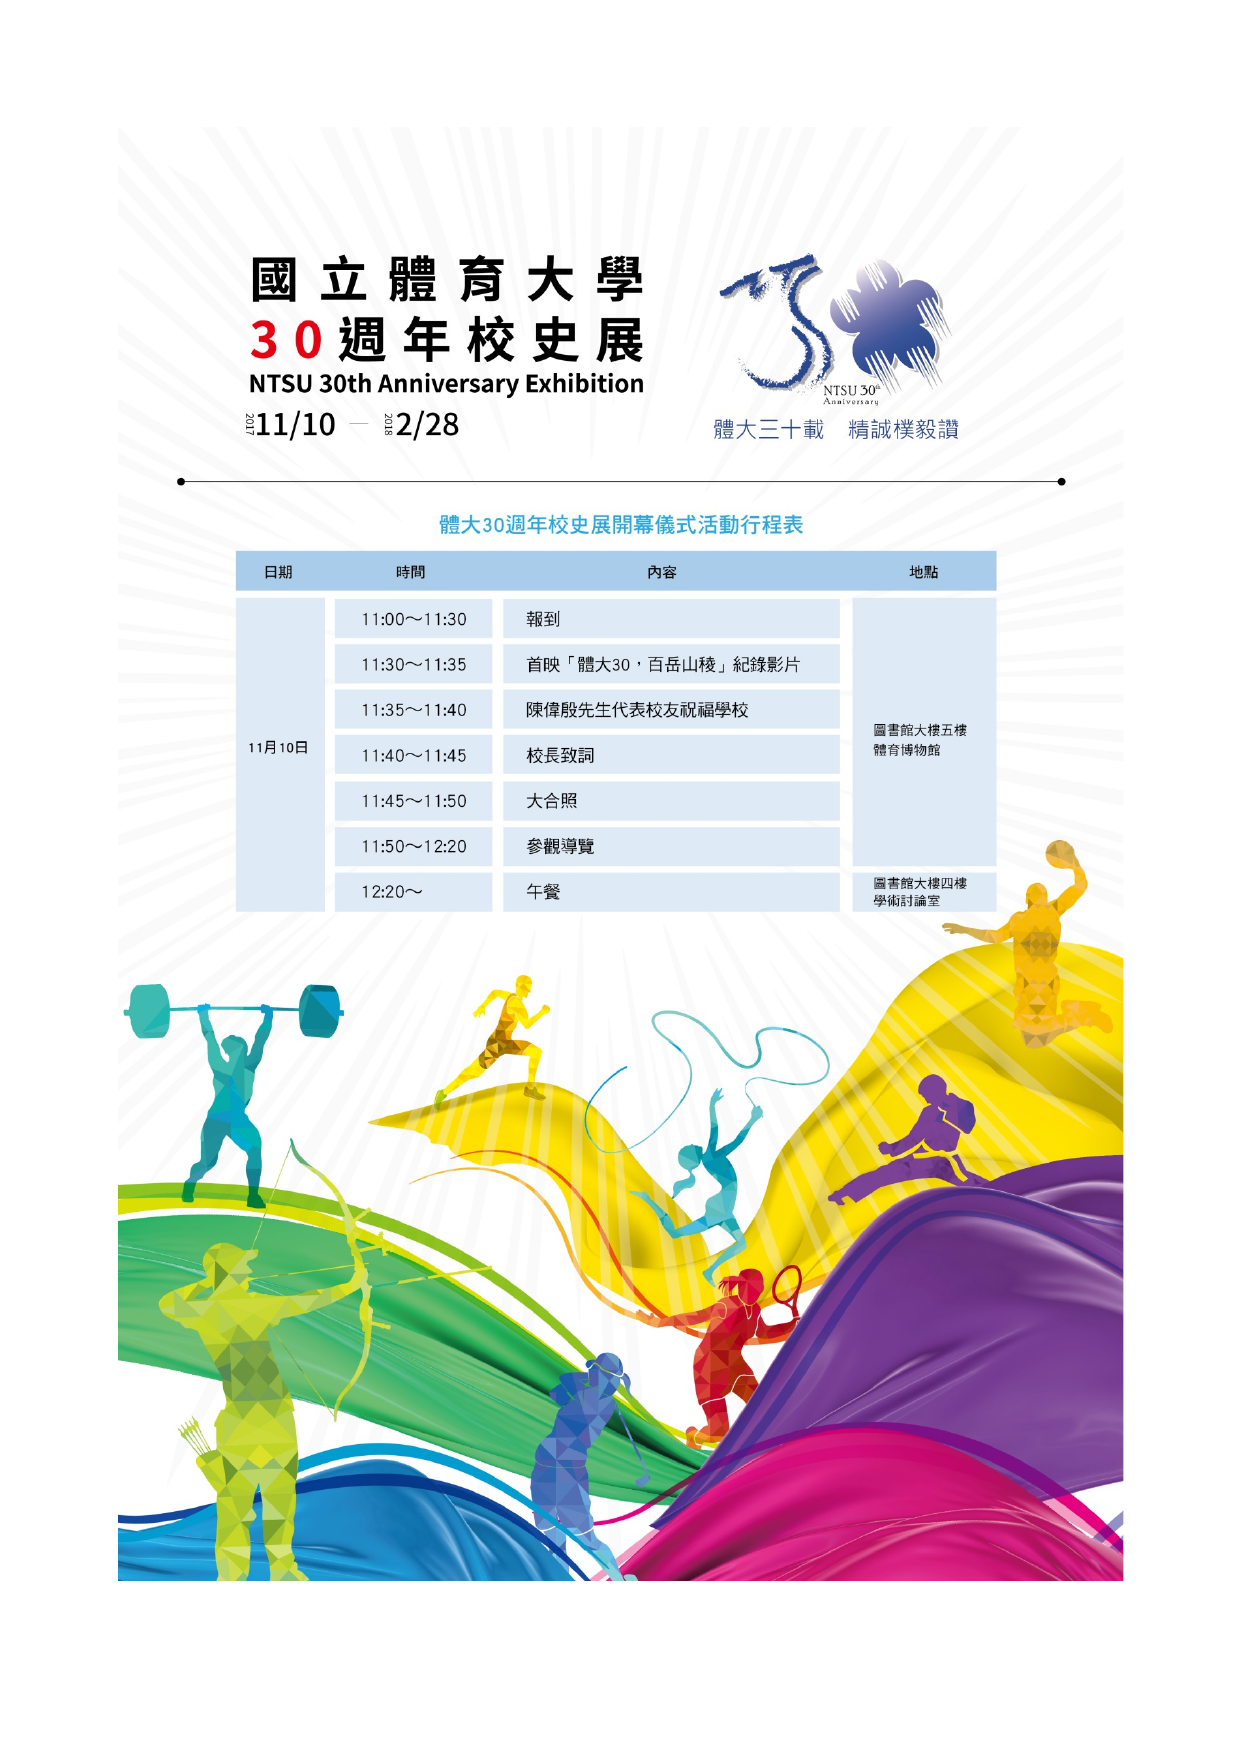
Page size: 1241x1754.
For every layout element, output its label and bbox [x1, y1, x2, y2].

picture [118, 127, 1124, 1581]
